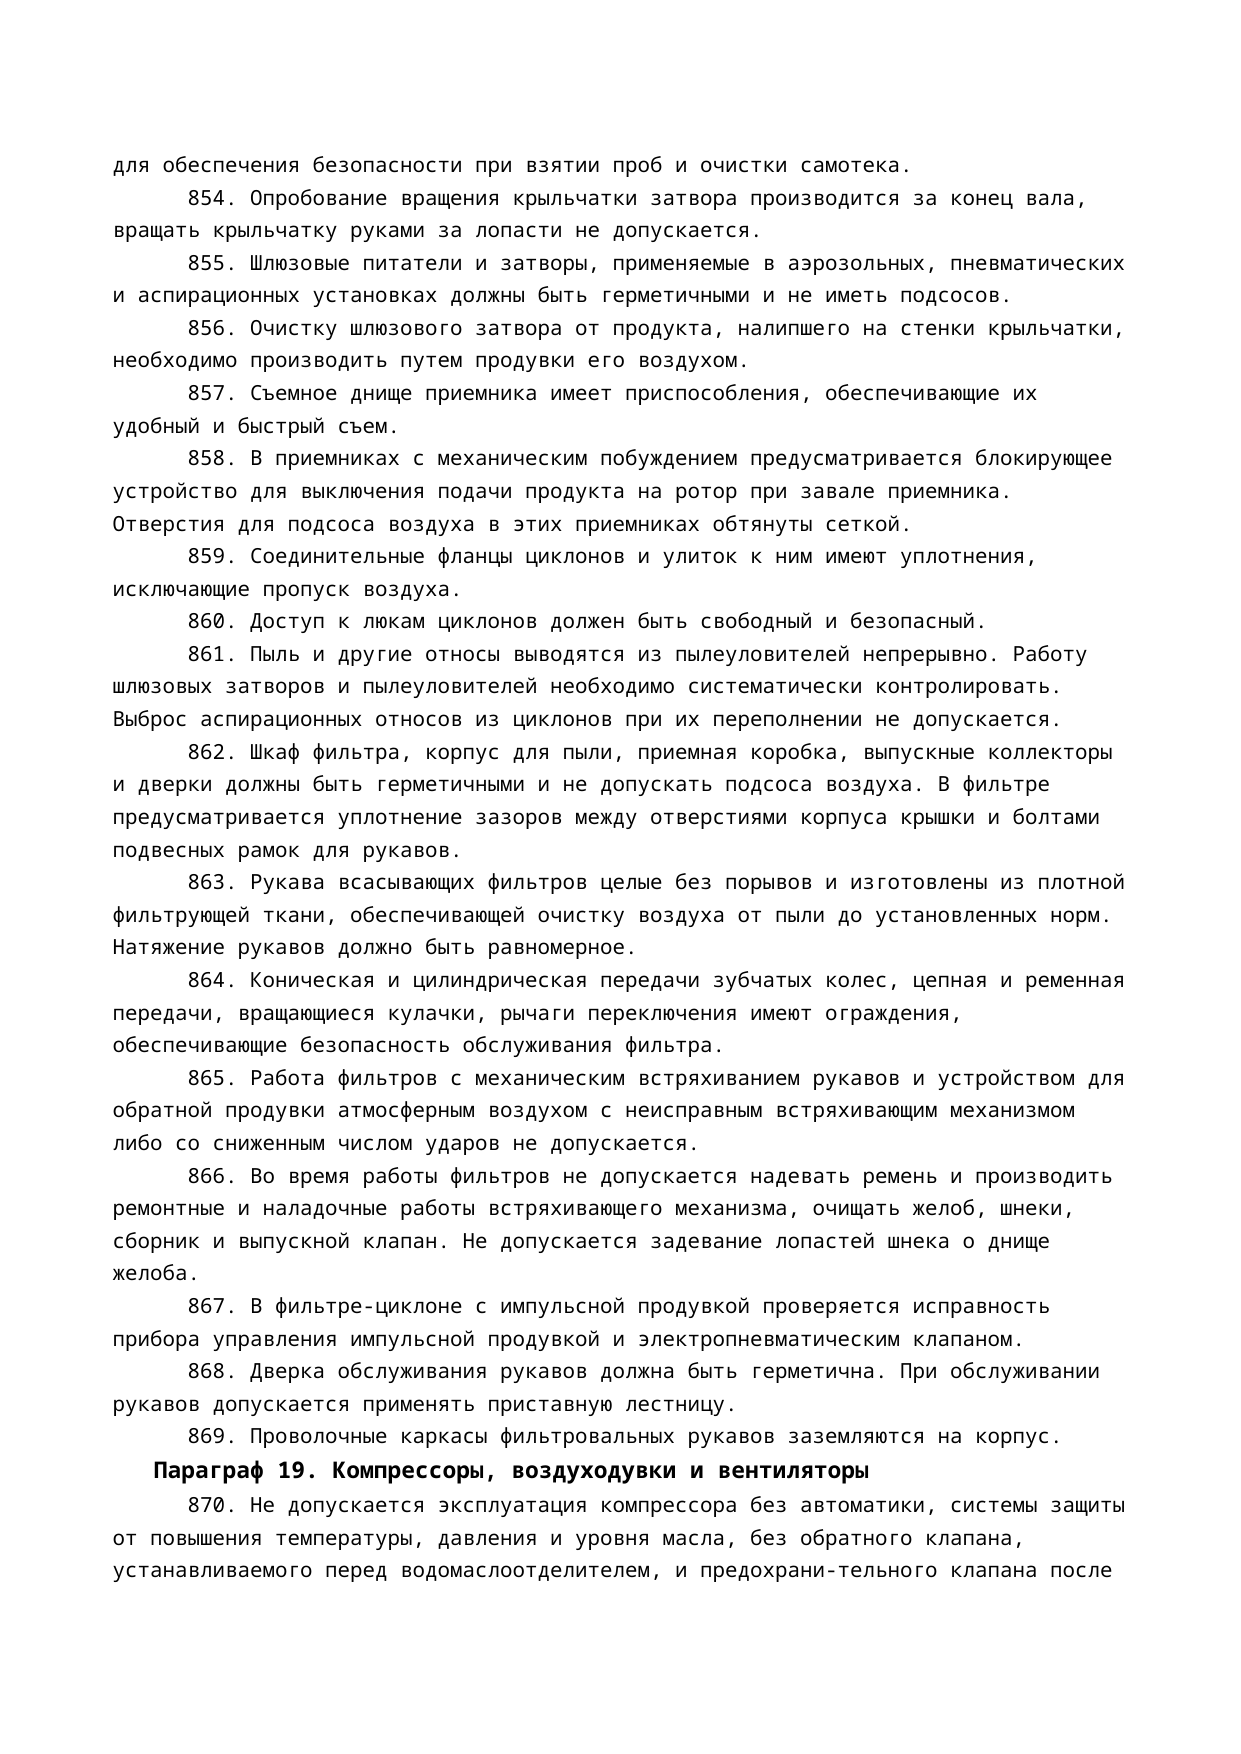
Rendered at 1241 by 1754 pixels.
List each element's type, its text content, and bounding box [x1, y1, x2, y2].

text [112, 1490, 1128, 1584]
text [112, 150, 1128, 1450]
text Параграф 19. Компрессоры, воздуходувки и вентиляторы [112, 1454, 1128, 1485]
